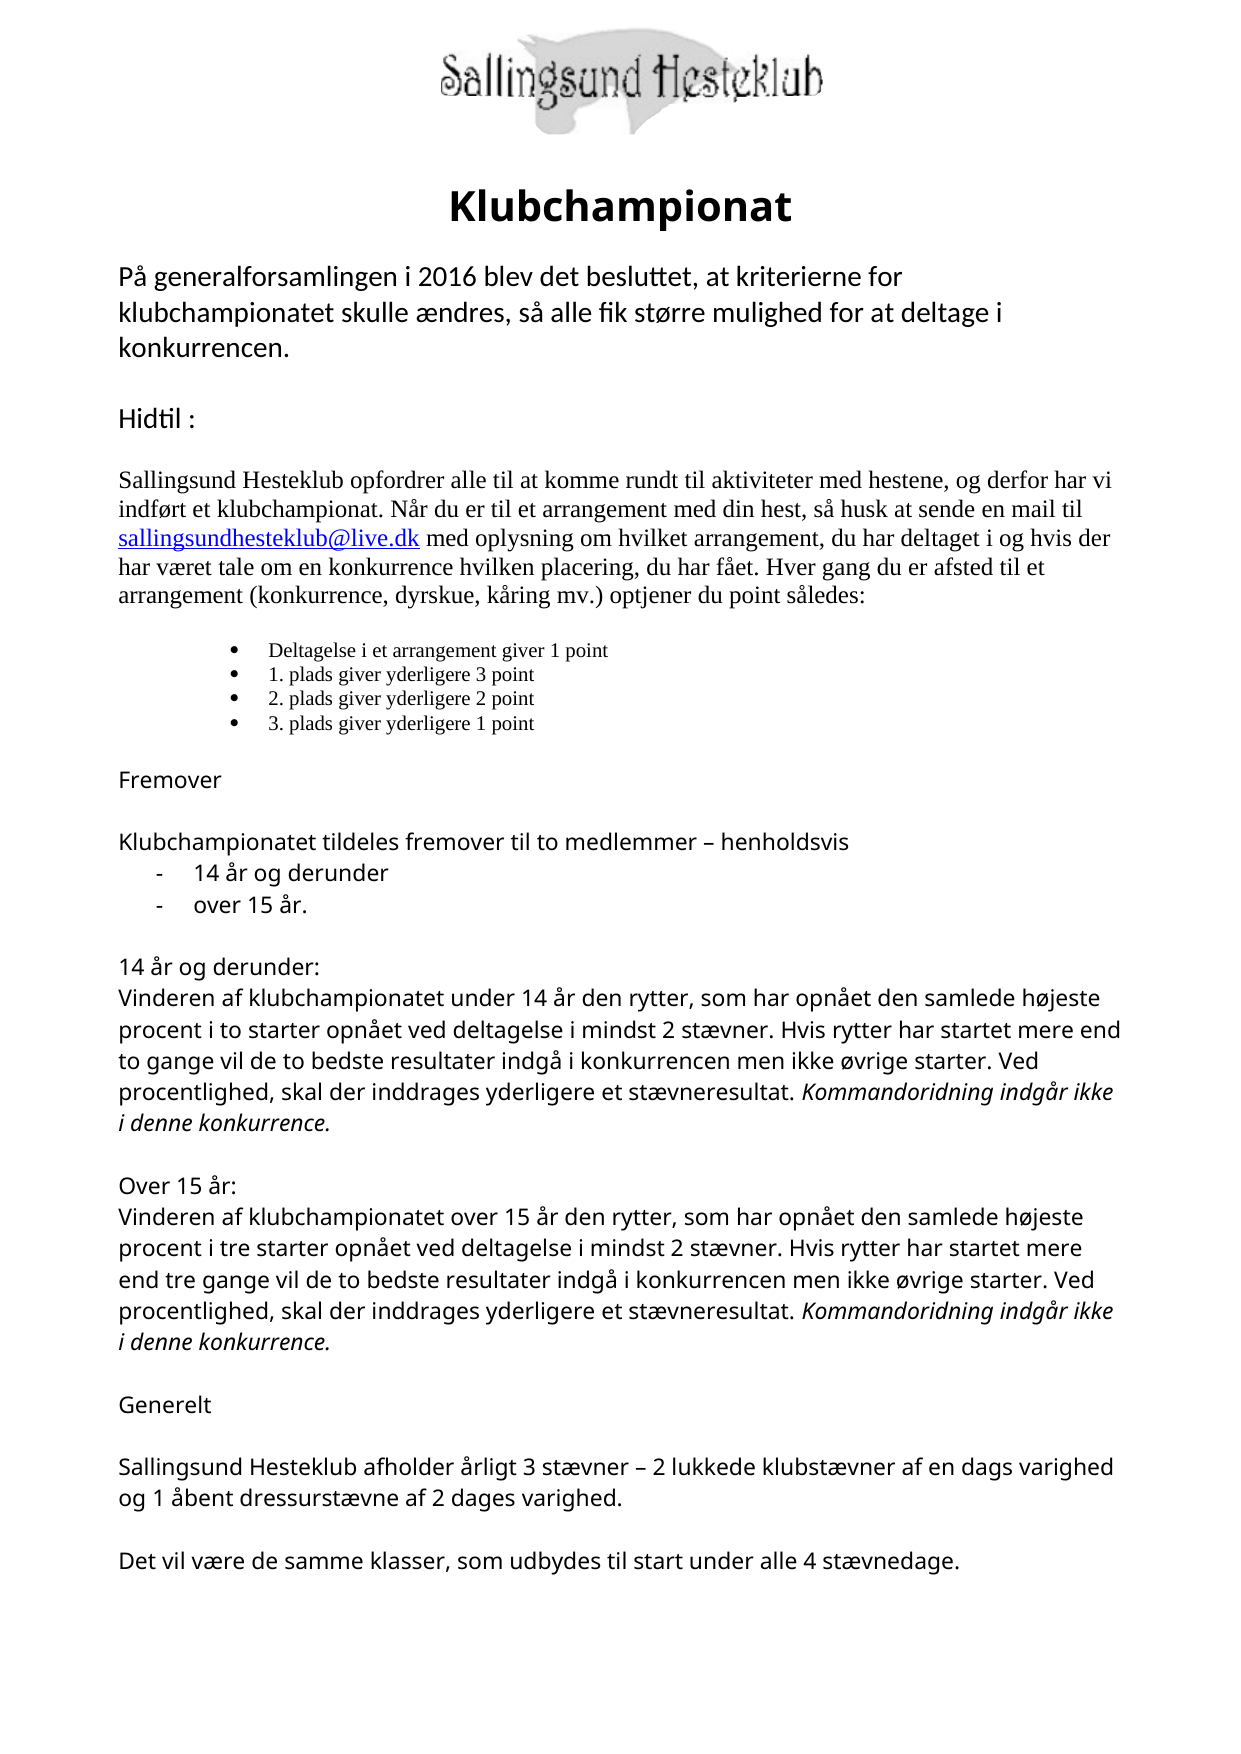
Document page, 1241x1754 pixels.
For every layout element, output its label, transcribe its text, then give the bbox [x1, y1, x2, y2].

text Vinderen af klubchampionatet under 14 år den rytter, som har opnået den samlede højeste procent i to starter opnået ved deltagelse i mindst 2 stævner. Hvis rytter har startet mere end to gange vil de to bedste resultater indgå i konkurrencen men ikke øvrige starter. Ved procentlighed, skal der inddrages yderligere et stævneresultat. Kommandoridning indgår ikke i denne konkurrence. [118, 982, 1122, 1139]
text Sallingsund Hesteklub opfordrer alle til at komme rundt til aktiviteter med hestene, og derfor har vi indført et klubchampionat. Når du er til et arrangement med din hest, så husk at sende en mail til sallingsundhesteklub@live.dk med oplysning om hvilket arrangement, du har deltaget i og hvis der har været tale om en konkurrence hvilken placering, du har fået. Hver gang du er afsted til et arrangement (konkurrence, dyrskue, kåring mv.) optjener du point således: [118, 465, 1122, 609]
text Klubchampionatet tildeles fremover til to medlemmer – henholdsvis [118, 826, 1122, 857]
text På generalforsamlingen i 2016 blev det besluttet, at kriterierne for klubchampionatet skulle ændres, så alle fik større mulighed for at deltage i konkurrencen. [118, 258, 1122, 365]
text Generelt [118, 1389, 1122, 1420]
list over 15 år. [156, 889, 1122, 920]
text Sallingsund Hesteklub afholder årligt 3 stævner – 2 lukkede klubstævner af en dags varighed og 1 åbent dressurstævne af 2 dages varighed. [118, 1451, 1122, 1514]
text Klubchampionat [118, 177, 1122, 234]
list Deltagelse i et arrangement giver 1 point [231, 638, 1122, 662]
text Fremover [118, 764, 1122, 795]
list 2. plads giver yderligere 2 point [231, 686, 1122, 710]
list 14 år og derunder [156, 857, 1122, 889]
list 1. plads giver yderligere 3 point [231, 662, 1122, 686]
text Vinderen af klubchampionatet over 15 år den rytter, som har opnået den samlede højeste procent i tre starter opnået ved deltagelse i mindst 2 stævner. Hvis rytter har startet mere end tre gange vil de to bedste resultater indgå i konkurrencen men ikke øvrige starter. Ved procentlighed, skal der inddrages yderligere et stævneresultat. Kommandoridning indgår ikke i denne konkurrence. [118, 1201, 1122, 1357]
list 3. plads giver yderligere 1 point [231, 710, 1122, 734]
text Hidtil : [118, 401, 1122, 436]
text Over 15 år: [118, 1170, 1122, 1201]
text Det vil være de samme klasser, som udbydes til start under alle 4 stævnedage. [118, 1545, 1122, 1576]
text 14 år og derunder: [118, 951, 1122, 982]
